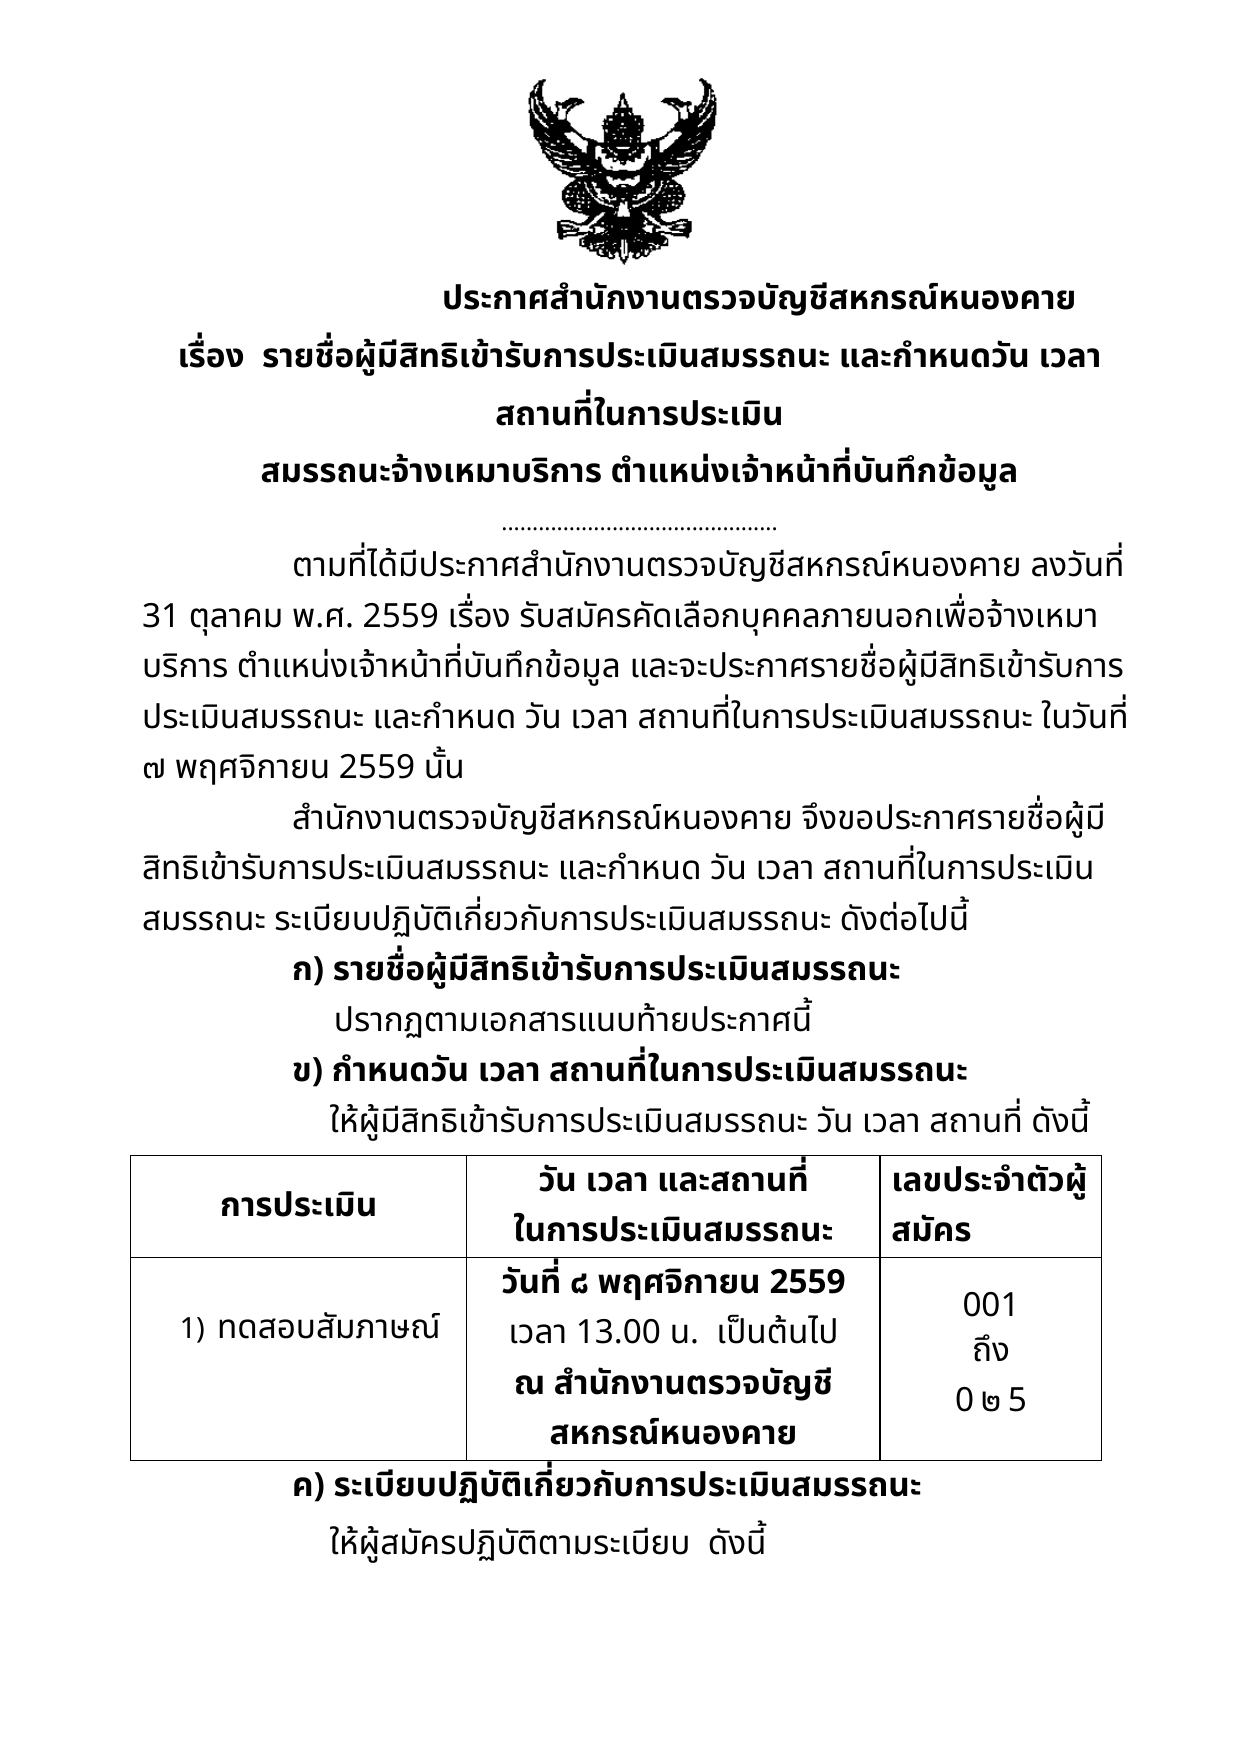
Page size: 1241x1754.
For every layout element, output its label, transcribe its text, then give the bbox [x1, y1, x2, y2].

list ให้ผู้สมัครปฏิบัติตามระเบียบ ดังนี้ [329, 1519, 1137, 1569]
text สำนักงานตรวจบัญชีสหกรณ์หนองคาย จึงขอประกาศรายชื่อผู้มีสิทธิเข้ารับการประเมินสมรรถนะ และกำหนด วัน เวลา สถานที่ในการประเมินสมรรถนะ ระเบียบปฏิบัติเกี่ยวกับการประเมินสมรรถนะ ดังต่อไปนี้ [142, 794, 1137, 945]
text ค) ระเบียบปฏิบัติเกี่ยวกับการประเมินสมรรถนะ [142, 1461, 1137, 1511]
text ก) รายชื่อผู้มีสิทธิเข้ารับการประเมินสมรรถนะ [142, 945, 1137, 996]
table_cell วันที่ ๘ พฤศจิกายน 2559 เวลา 13.00 น. เป็นต้นไป ณ สำนักงานตรวจบัญชีสหกรณ์หนองคาย [467, 1258, 879, 1460]
table_header เลขประจำตัวผู้สมัคร [881, 1156, 1101, 1257]
list ให้ผู้มีสิทธิเข้ารับการประเมินสมรรถนะ วัน เวลา สถานที่ ดังนี้ [329, 1097, 1137, 1147]
text ตามที่ได้มีประกาศสำนักงานตรวจบัญชีสหกรณ์หนองคาย ลงวันที่ 31 ตุลาคม พ.ศ. 2559 เรื่อง รับสมัครคัดเลือกบุคคลภายนอกเพื่อจ้างเหมาบริการ ตำแหน่งเจ้าหน้าที่บันทึกข้อมูล และจะประกาศรายชื่อผู้มีสิทธิเข้ารับการประเมินสมรรถนะ และกำหนด วัน เวลา สถานที่ในการประเมินสมรรถนะ ในวันที่ ๗ พฤศจิกายน 2559 นั้น [142, 541, 1137, 794]
text ประกาศสำนักงานตรวจบัญชีสหกรณ์หนองคาย [367, 274, 1137, 324]
text ............................................. [142, 505, 1137, 537]
text เรื่อง รายชื่อผู้มีสิทธิเข้ารับการประเมินสมรรถนะ และกำหนดวัน เวลา สถานที่ในการประเมิน [142, 332, 1137, 440]
table_header วัน เวลา และสถานที่ ในการประเมินสมรรถนะ [467, 1156, 879, 1257]
text สมรรถนะจ้างเหมาบริการ ตำแหน่งเจ้าหน้าที่บันทึกข้อมูล [142, 447, 1137, 498]
table_cell ทดสอบสัมภาษณ์ [131, 1258, 466, 1460]
table_header การประเมิน [131, 1156, 466, 1257]
text ข) กำหนดวัน เวลา สถานที่ในการประเมินสมรรถนะ [142, 1046, 1137, 1097]
list ปรากฏตามเอกสารแนบท้ายประกาศนี้ [142, 996, 1137, 1046]
table_cell 001 ถึง 0๒5 [881, 1258, 1101, 1460]
